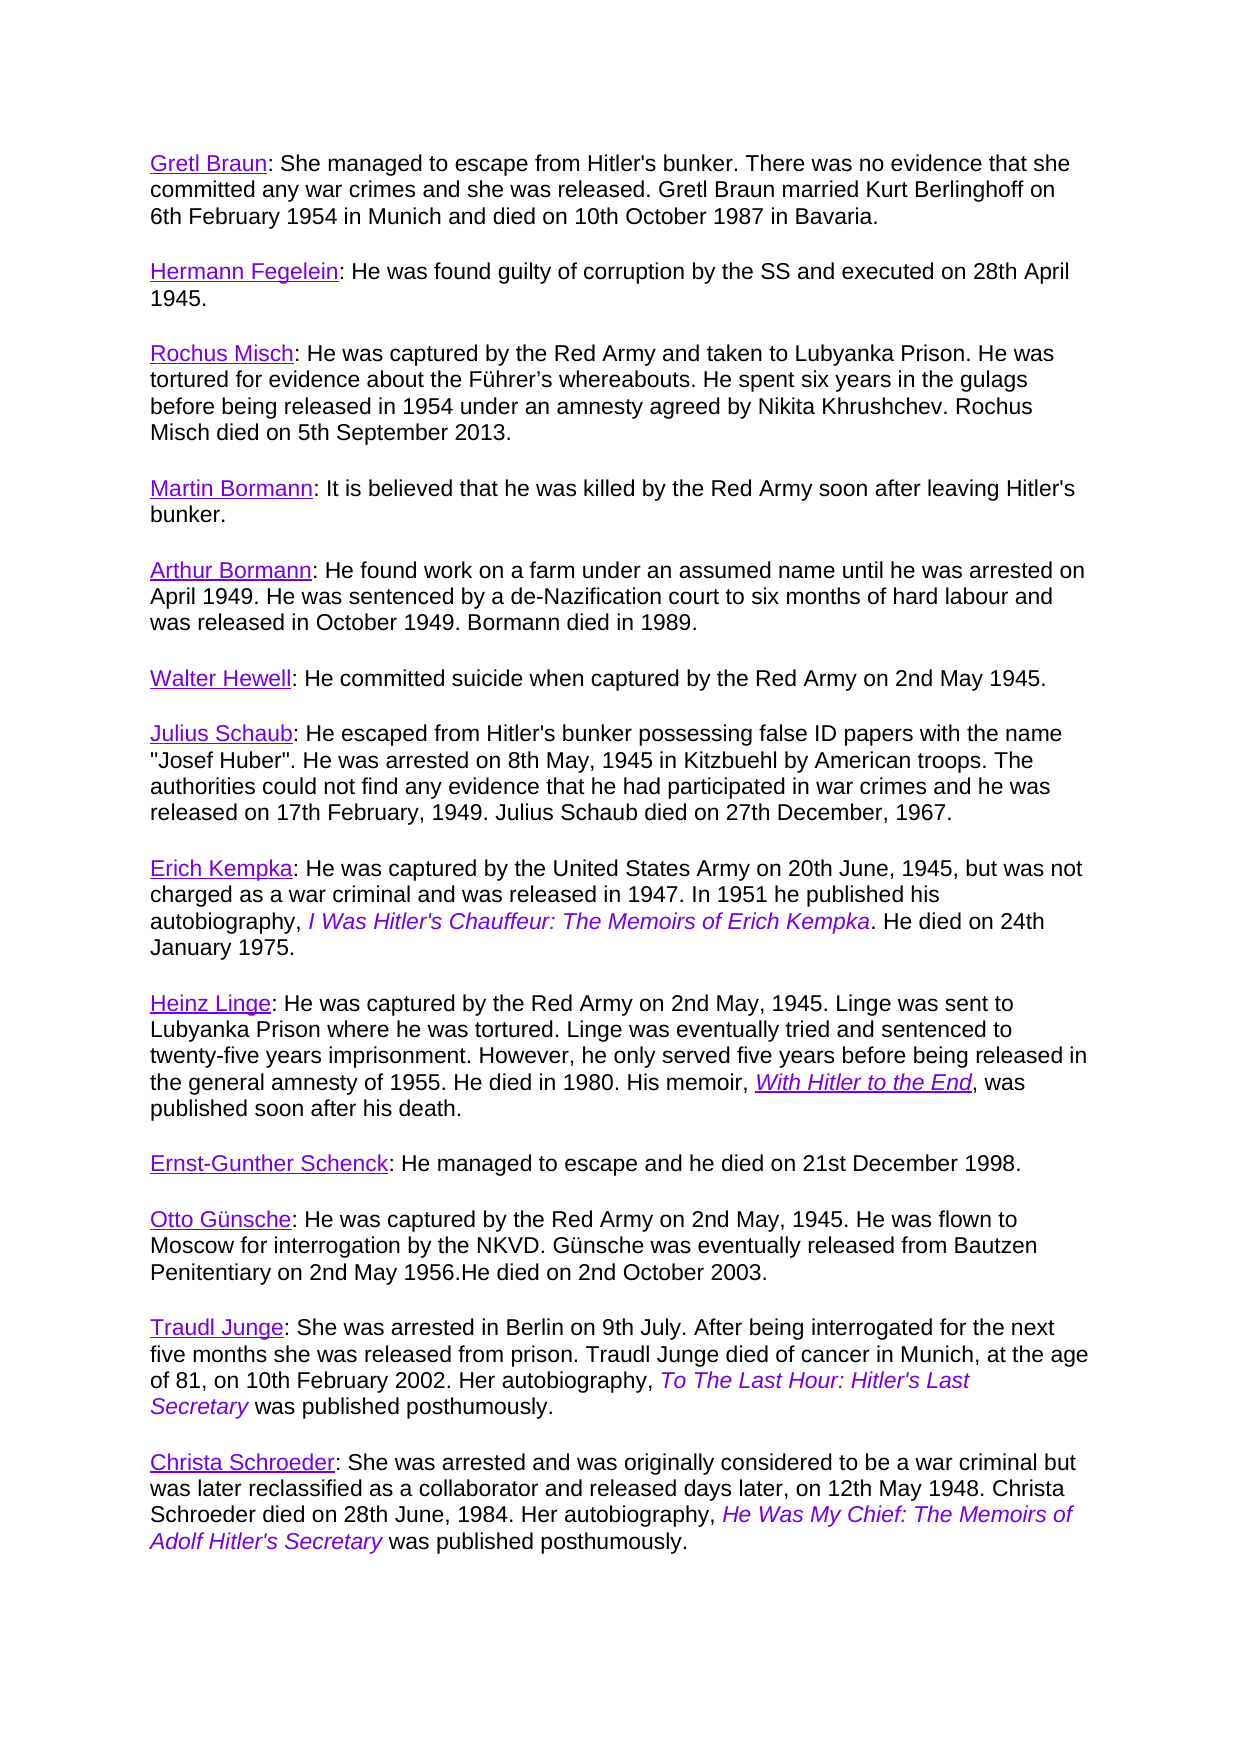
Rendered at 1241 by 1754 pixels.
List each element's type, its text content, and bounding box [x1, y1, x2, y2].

text Traudl Junge: She was arrested in Berlin on 9th July. After being interrogated for the next five months she was released from prison. Traudl Junge died of cancer in Munich, at the age of 81, on 10th February 2002. Her autobiography, To The Last Hour: Hitler's Last Secretary was published posthumously. [150, 1314, 1090, 1419]
text Otto Günsche: He was captured by the Red Army on 2nd May, 1945. He was flown to Moscow for interrogation by the NKVD. Günsche was eventually released from Bautzen Penitentiary on 2nd May 1956.He died on 2nd October 2003. [150, 1206, 1090, 1285]
text Christa Schroeder: She was arrested and was originally considered to be a war criminal but was later reclassified as a collaborator and released days later, on 12th May 1948. Christa Schroeder died on 28th June, 1984. Her autobiography, He Was My Chief: The Memoirs of Adolf Hitler's Secretary was published posthumously. [150, 1449, 1090, 1554]
text Rochus Misch: He was captured by the Red Army and taken to Lubyanka Prison. He was tortured for evidence about the Führer’s whereabouts. He spent six years in the gulags before being released in 1954 under an amnesty agreed by Nikita Khrushchev. Rochus Misch died on 5th September 2013. [150, 340, 1090, 446]
text Walter Hewell: He committed suicide when captured by the Red Army on 2nd May 1945. [150, 665, 1090, 691]
text Erich Kempka: He was captured by the United States Army on 20th June, 1945, but was not charged as a war criminal and was released in 1947. In 1951 he published his autobiography, I Was Hitler's Chauffeur: The Memoirs of Erich Kempka. He died on 24th January 1975. [150, 855, 1090, 960]
text Hermann Fegelein: He was found guilty of corruption by the SS and executed on 28th April 1945. [150, 258, 1090, 311]
text Gretl Braun: She managed to escape from Hitler's bunker. There was no evidence that she committed any war crimes and she was released. Gretl Braun married Kurt Berlinghoff on 6th February 1954 in Munich and died on 10th October 1987 in Bavaria. [150, 150, 1090, 229]
text Arthur Bormann: He found work on a farm under an assumed name until he was arrested on April 1949. He was sentenced by a de-Nazification court to six months of hard labour and was released in October 1949. Bormann died in 1989. [150, 557, 1090, 636]
text Heinz Linge: He was captured by the Red Army on 2nd May, 1945. Linge was sent to Lubyanka Prison where he was tortured. Linge was eventually tried and sentenced to twenty-five years imprisonment. However, he only served five years before being released in the general amnesty of 1955. He died in 1980. His memoir, With Hitler to the End, was published soon after his death. [150, 989, 1090, 1121]
text Martin Bormann: It is believed that he was killed by the Red Army soon after leaving Hitler's bunker. [150, 475, 1090, 527]
text Julius Schaub: He escaped from Hitler's bunker possessing false ID papers with the name "Josef Huber". He was arrested on 8th May, 1945 in Kitzbuehl by American troops. The authorities could not find any evidence that he had participated in war crimes and he was released on 17th February, 1949. Julius Schaub died on 27th December, 1967. [150, 720, 1090, 826]
text Ernst-Gunther Schenck: He managed to escape and he died on 21st December 1998. [150, 1150, 1090, 1177]
